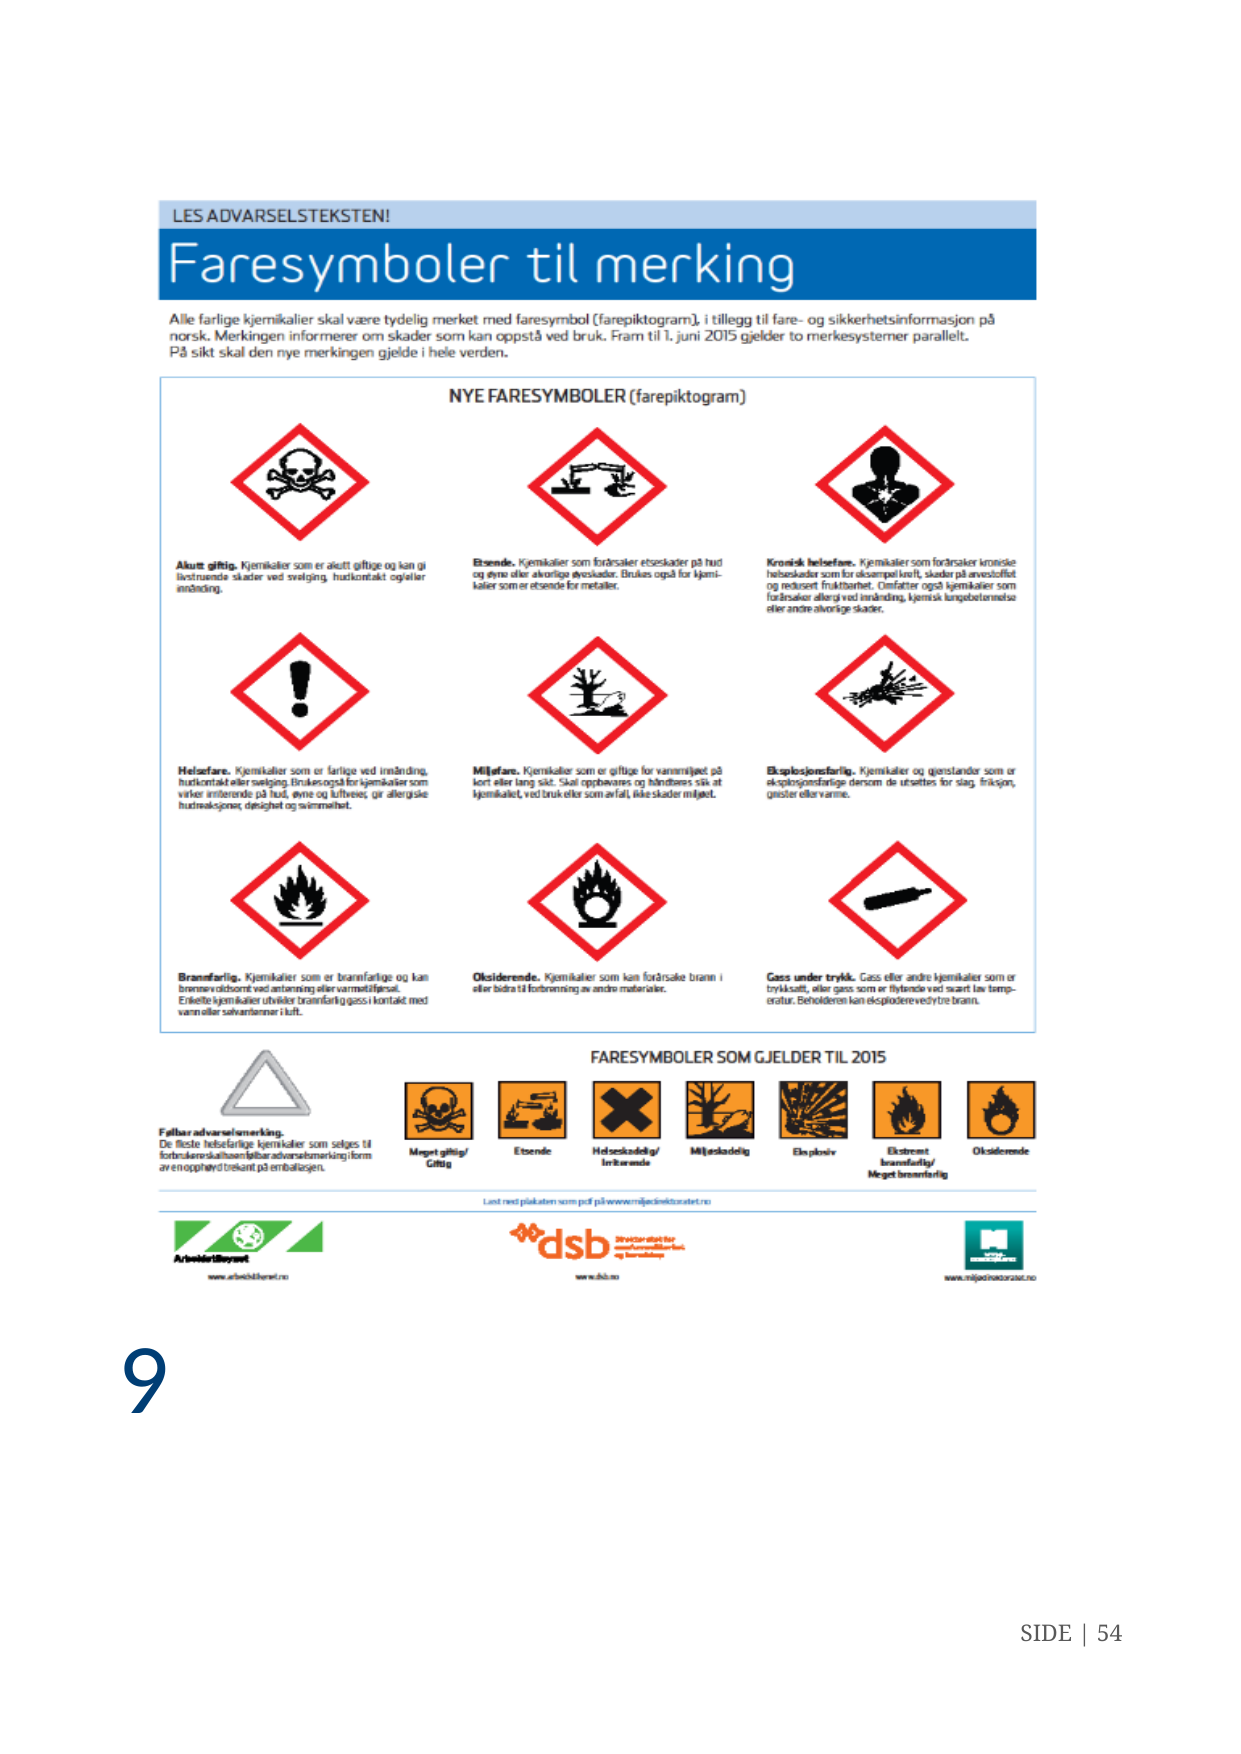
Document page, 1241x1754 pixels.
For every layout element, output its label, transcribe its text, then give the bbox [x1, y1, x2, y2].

text 9 [118, 1317, 1122, 1439]
